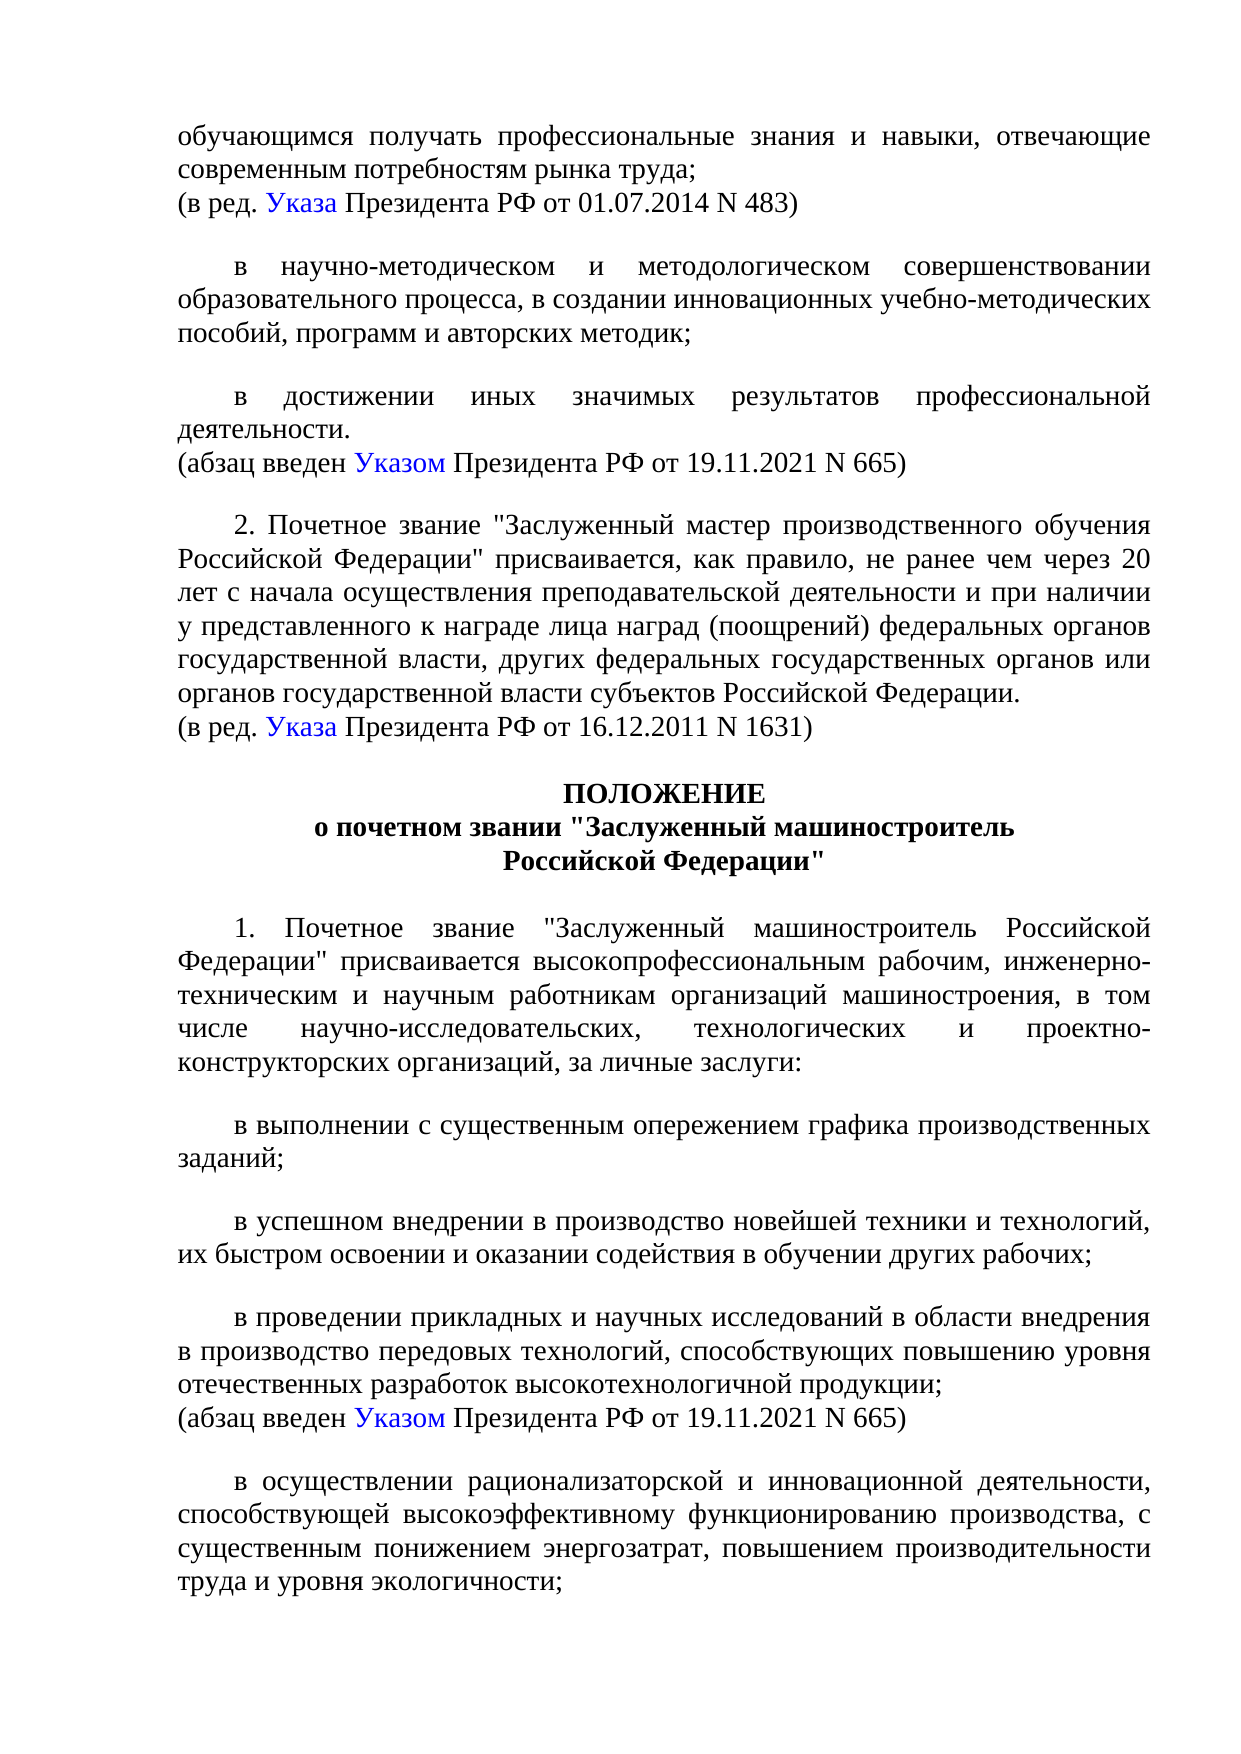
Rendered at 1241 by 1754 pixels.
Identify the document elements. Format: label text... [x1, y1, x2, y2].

text 2. Почетное звание "Заслуженный мастер производственного обучения Российской Федерации" присваивается, как правило, не ранее чем через 20 лет с начала осуществления преподавательской деятельности и при наличии у представленного к награде лица наград (поощрений) федеральных органов государственной власти, других федеральных государственных органов или органов государственной власти субъектов Российской Федерации. [177, 507, 1152, 709]
text (в ред. Указа Президента РФ от 16.12.2011 N 1631) [177, 709, 1152, 742]
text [177, 118, 1152, 185]
title ПОЛОЖЕНИЕ [177, 776, 1152, 809]
title о почетном звании "Заслуженный машиностроитель [177, 809, 1152, 843]
text (абзац введен Указом Президента РФ от 19.11.2021 N 665) [177, 1400, 1152, 1433]
text (абзац введен Указом Президента РФ от 19.11.2021 N 665) [177, 445, 1152, 478]
text в проведении прикладных и научных исследований в области внедрения в производство передовых технологий, способствующих повышению уровня отечественных разработок высокотехнологичной продукции; [177, 1299, 1152, 1400]
text (в ред. Указа Президента РФ от 01.07.2014 N 483) [177, 185, 1152, 219]
text в осуществлении рационализаторской и инновационной деятельности, способствующей высокоэффективному функционированию производства, с существенным понижением энергозатрат, повышением производительности труда и уровня экологичности; [177, 1463, 1152, 1597]
text в успешном внедрении в производство новейшей техники и технологий, их быстром освоении и оказании содействия в обучении других рабочих; [177, 1203, 1152, 1270]
text в выполнении с существенным опережением графика производственных заданий; [177, 1107, 1152, 1174]
text в научно-методическом и методологическом совершенствовании образовательного процесса, в создании инновационных учебно-методических пособий, программ и авторских методик; [177, 248, 1152, 348]
text в достижении иных значимых результатов профессиональной деятельности. [177, 378, 1152, 445]
text 1. Почетное звание "Заслуженный машиностроитель Российской Федерации" присваивается высокопрофессиональным рабочим, инженерно-техническим и научным работникам организаций машиностроения, в том числе научно-исследовательских, технологических и проектно-конструкторских организаций, за личные заслуги: [177, 910, 1152, 1078]
title Российской Федерации" [177, 843, 1152, 876]
